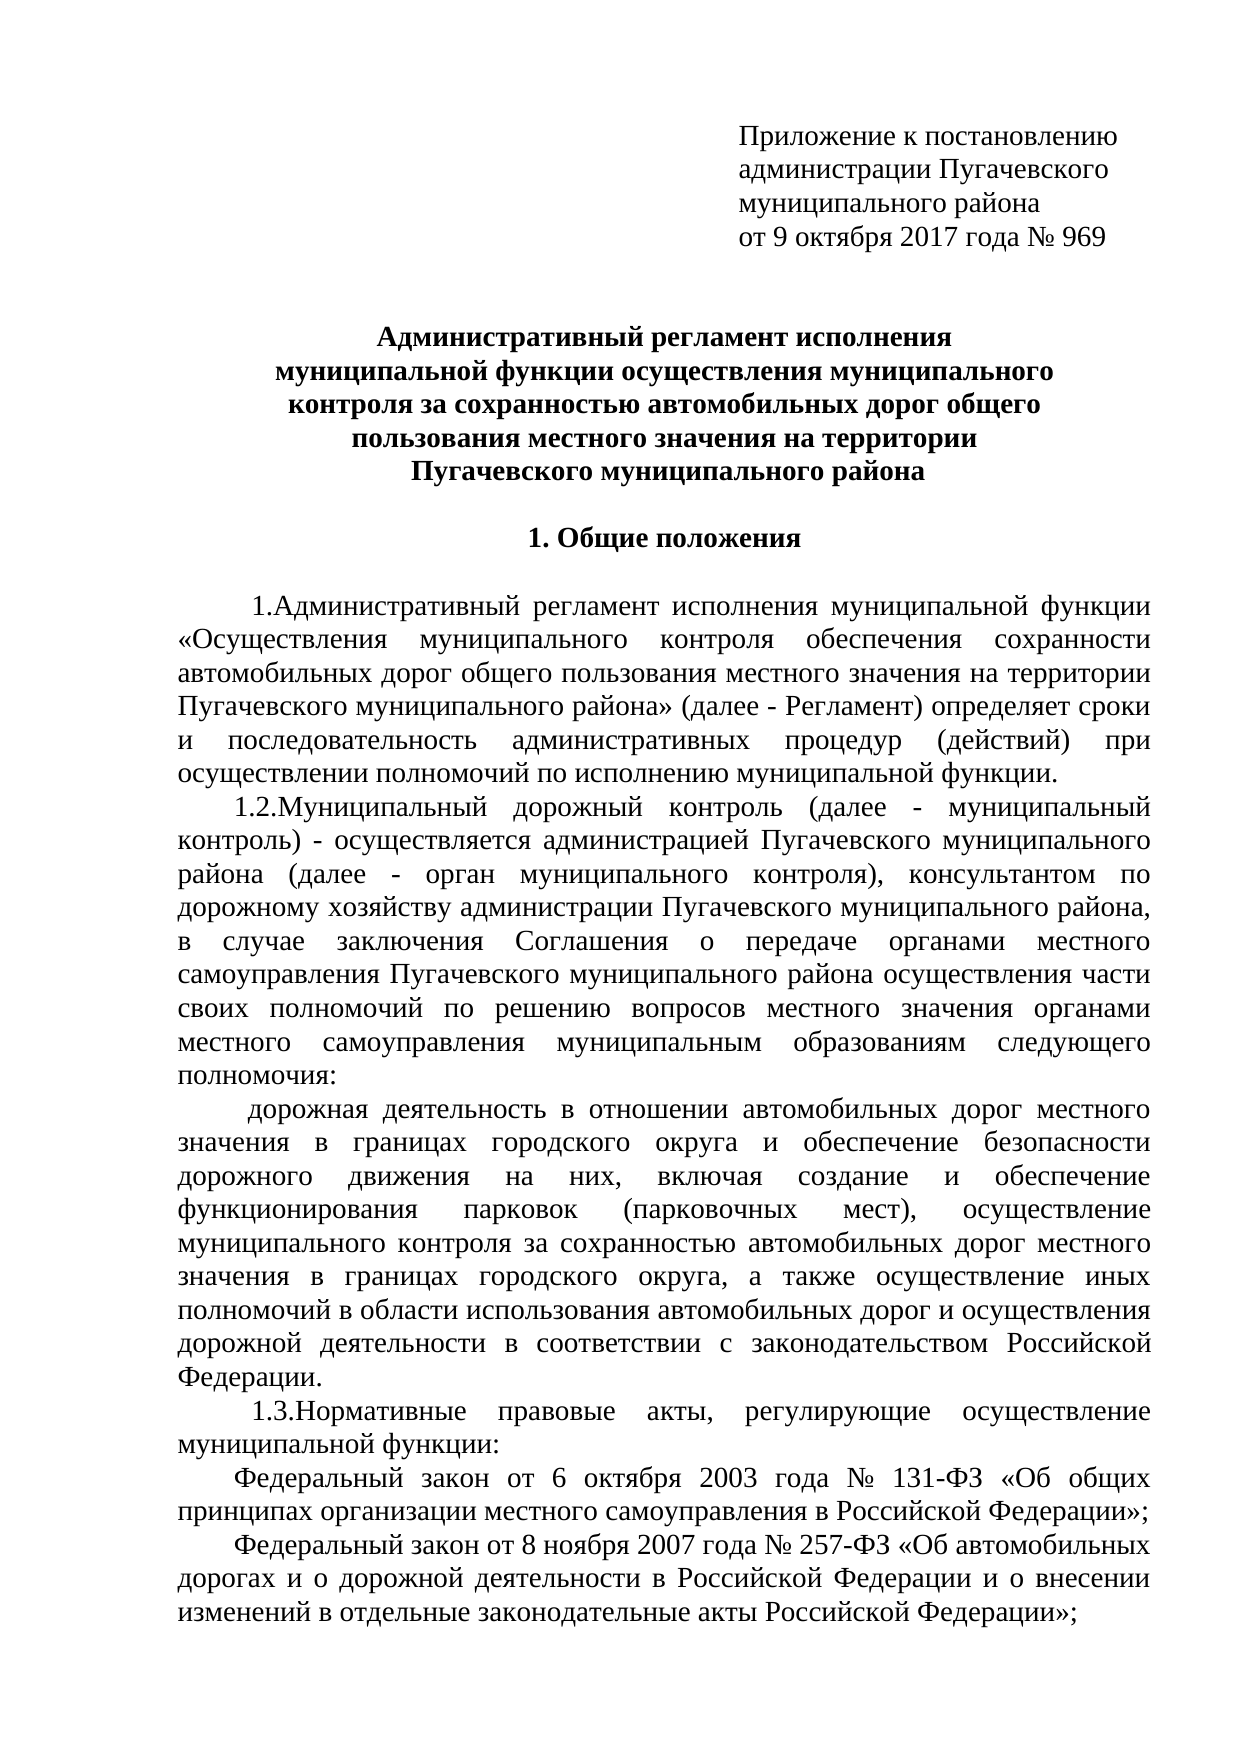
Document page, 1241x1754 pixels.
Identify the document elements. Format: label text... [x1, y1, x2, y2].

text администрации Пугачевского [738, 152, 1152, 185]
text дорожная деятельность в отношении автомобильных дорог местного значения в границах городского округа и обеспечение безопасности дорожного движения на них, включая создание и обеспечение функционирования парковок (парковочных мест), осуществление муниципального контроля за сохранностью автомобильных дорог местного значения в границах городского округа, а также осуществление иных полномочий в области использования автомобильных дорог и осуществления дорожной деятельности в соответствии с законодательством Российской Федерации. [177, 1091, 1152, 1393]
text 1.Административный регламент исполнения муниципальной функции «Осуществления муниципального контроля обеспечения сохранности автомобильных дорог общего пользования местного значения на территории Пугачевского муниципального района» (далее - Регламент) определяет сроки и последовательность административных процедур (действий) при осуществлении полномочий по исполнению муниципальной функции. [177, 588, 1152, 789]
text пользования местного значения на территории [177, 420, 1152, 453]
text Приложение к постановлению [738, 118, 1152, 152]
text от 9 октября 2017 года № 969 [738, 219, 1152, 252]
text 1.2.Муниципальный дорожный контроль (далее - муниципальный контроль) - осуществляется администрацией Пугачевского муниципального района (далее - орган муниципального контроля), консультантом по дорожному хозяйству администрации Пугачевского муниципального района, в случае заключения Соглашения о передаче органами местного самоуправления Пугачевского муниципального района осуществления части своих полномочий по решению вопросов местного значения органами местного самоуправления муниципальным образованиям следующего полномочия: [177, 789, 1152, 1091]
text 1. Общие положения [177, 521, 1152, 554]
text Федеральный закон от 6 октября 2003 года № 131-ФЗ «Об общих принципах организации местного самоуправления в Российской Федерации»; [177, 1460, 1152, 1527]
text контроля за сохранностью автомобильных дорог общего [177, 386, 1152, 420]
text муниципальной функции осуществления муниципального [177, 353, 1152, 386]
text 1.3.Нормативные правовые акты, регулирующие осуществление муниципальной функции: [177, 1393, 1152, 1460]
text Административный регламент исполнения [177, 319, 1152, 353]
text муниципального района [738, 185, 1152, 219]
text Пугачевского муниципального района [177, 453, 1152, 487]
text Федеральный закон от 8 ноября 2007 года № 257-ФЗ «Об автомобильных дорогах и о дорожной деятельности в Российской Федерации и о внесении изменений в отдельные законодательные акты Российской Федерации»; [177, 1527, 1152, 1627]
